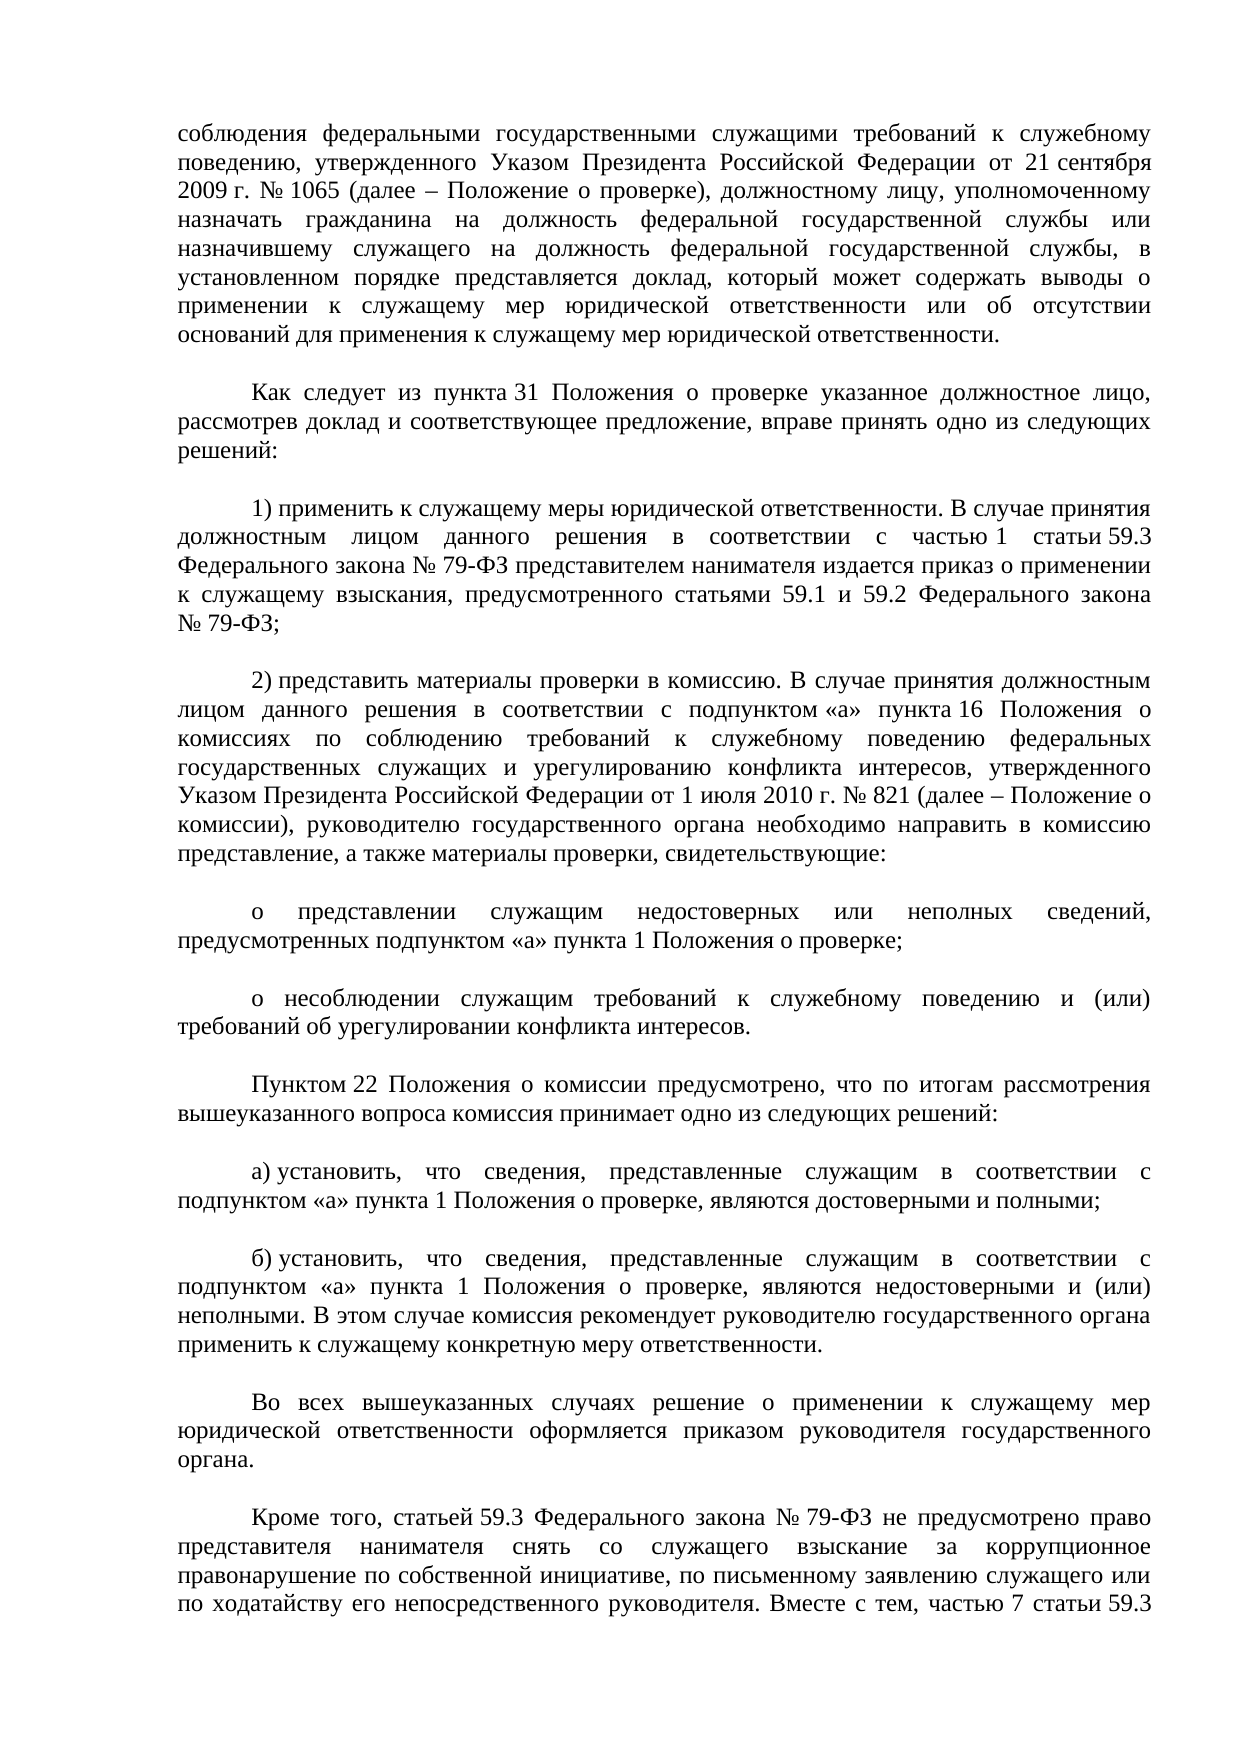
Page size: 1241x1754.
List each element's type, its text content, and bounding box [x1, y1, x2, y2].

text 2) представить материалы проверки в комиссию. В случае принятия должностным лицом данного решения в соответствии с подпунктом «а» пункта 16 Положения о комиссиях по соблюдению требований к служебному поведению федеральных государственных служащих и урегулированию конфликта интересов, утвержденного Указом Президента Российской Федерации от 1 июля 2010 г. № 821 (далее – Положение о комиссии), руководителю государственного органа необходимо направить в комиссию представление, а также материалы проверки, свидетельствующие: [177, 666, 1152, 867]
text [177, 1502, 1152, 1617]
text Пунктом 22 Положения о комиссии предусмотрено, что по итогам рассмотрения вышеуказанного вопроса комиссия принимает одно из следующих решений: [177, 1069, 1152, 1127]
text Как следует из пункта 31 Положения о проверке указанное должностное лицо, рассмотрев доклад и соответствующее предложение, вправе принять одно из следующих решений: [177, 377, 1152, 463]
text о представлении служащим недостоверных или неполных сведений, предусмотренных подпунктом «а» пункта 1 Положения о проверке; [177, 896, 1152, 953]
text 1) применить к служащему меры юридической ответственности. В случае принятия должностным лицом данного решения в соответствии с частью 1 статьи 59.3 Федерального закона № 79-ФЗ представителем нанимателя издается приказ о применении к служащему взыскания, предусмотренного статьями 59.1 и 59.2 Федерального закона № 79-ФЗ; [177, 493, 1152, 636]
text Во всех вышеуказанных случаях решение о применении к служащему мер юридической ответственности оформляется приказом руководителя государственного органа. [177, 1387, 1152, 1473]
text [177, 118, 1152, 348]
text а) установить, что сведения, представленные служащим в соответствии с подпунктом «а» пункта 1 Положения о проверке, являются достоверными и полными; [177, 1156, 1152, 1213]
text б) установить, что сведения, представленные служащим в соответствии с подпунктом «а» пункта 1 Положения о проверке, являются недостоверными и (или) неполными. В этом случае комиссия рекомендует руководителю государственного органа применить к служащему конкретную меру ответственности. [177, 1243, 1152, 1358]
text о несоблюдении служащим требований к служебному поведению и (или) требований об урегулировании конфликта интересов. [177, 983, 1152, 1040]
